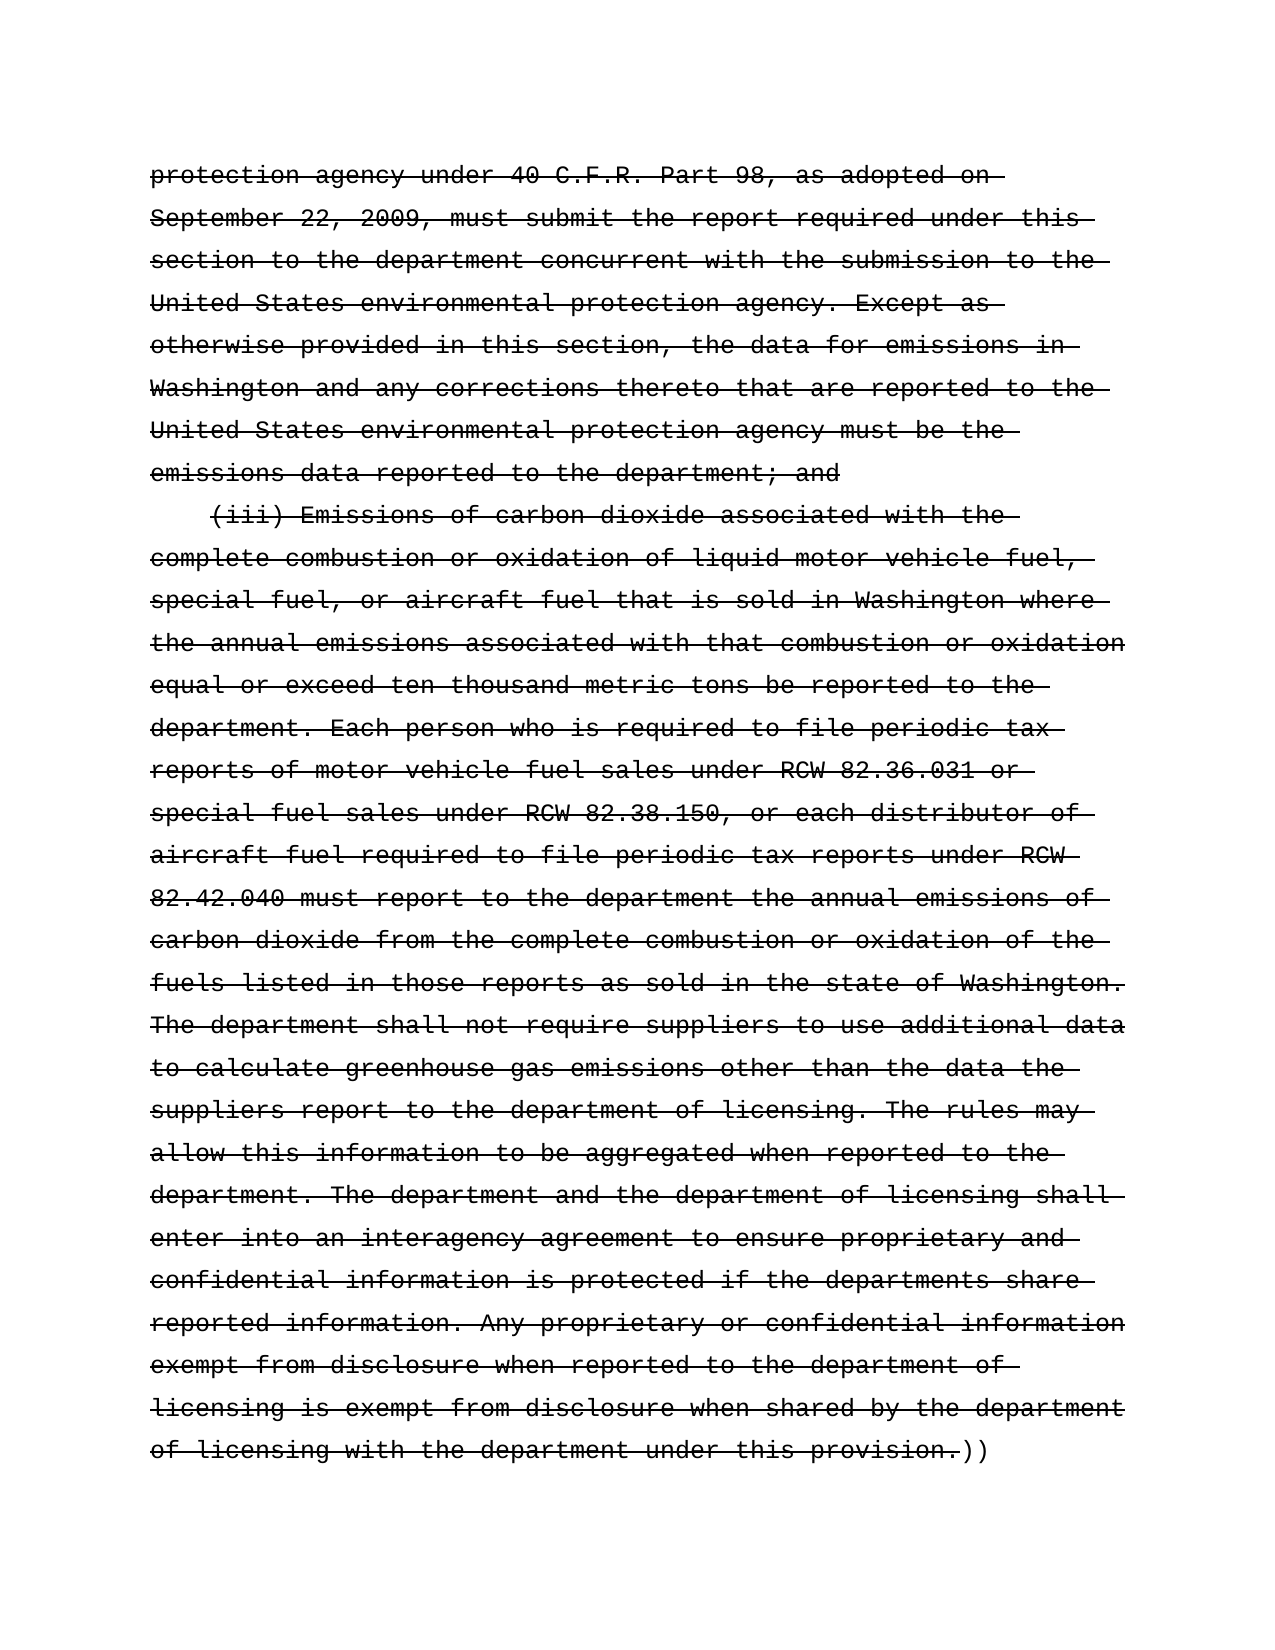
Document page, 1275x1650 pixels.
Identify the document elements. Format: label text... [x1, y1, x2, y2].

text (iii) Emissions of carbon dioxide associated with the complete combustion or oxidation of liquid motor vehicle fuel, special fuel, or aircraft fuel that is sold in Washington where the annual emissions associated with that combustion or oxidation equal or exceed ten thousand metric tons be reported to the department. Each person who is required to file periodic tax reports of motor vehicle fuel sales under RCW 82.36.031 or special fuel sales under RCW 82.38.150, or each distributor of aircraft fuel required to file periodic tax reports under RCW 82.42.040 must report to the department the annual emissions of carbon dioxide from the complete combustion or oxidation of the fuels listed in those reports as sold in the state of Washington. The department shall not require suppliers to use additional data to calculate greenhouse gas emissions other than the data the suppliers report to the department of licensing. The rules may allow this information to be aggregated when reported to the department. The department and the department of licensing shall enter into an interagency agreement to ensure proprietary and confidential information is protected if the departments share reported information. Any proprietary or confidential information exempt from disclosure when reported to the department of licensing is exempt from disclosure when shared by the department of licensing with the department under this provision.)) [150, 1028, 1125, 1196]
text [150, 150, 1125, 490]
text (iii) Emissions of carbon dioxide associated with the complete combustion or oxidation of liquid motor vehicle fuel, special fuel, or aircraft fuel that is sold in Washington where the annual emissions associated with that combustion or oxidation equal or exceed ten thousand metric tons be reported to the department. Each person who is required to file periodic tax reports of motor vehicle fuel sales under RCW 82.36.031 or special fuel sales under RCW 82.38.150, or each distributor of aircraft fuel required to file periodic tax reports under RCW 82.42.040 must report to the department the annual emissions of carbon dioxide from the complete combustion or oxidation of the fuels listed in those reports as sold in the state of Washington. The department shall not require suppliers to use additional data to calculate greenhouse gas emissions other than the data the suppliers report to the department of licensing. The rules may allow this information to be aggregated when reported to the department. The department and the department of licensing shall enter into an interagency agreement to ensure proprietary and confidential information is protected if the departments share reported information. Any proprietary or confidential information exempt from disclosure when reported to the department of licensing is exempt from disclosure when shared by the department of licensing with the department under this provision.)) [150, 490, 1125, 644]
text (iii) Emissions of carbon dioxide associated with the complete combustion or oxidation of liquid motor vehicle fuel, special fuel, or aircraft fuel that is sold in Washington where the annual emissions associated with that combustion or oxidation equal or exceed ten thousand metric tons be reported to the department. Each person who is required to file periodic tax reports of motor vehicle fuel sales under RCW 82.36.031 or special fuel sales under RCW 82.38.150, or each distributor of aircraft fuel required to file periodic tax reports under RCW 82.42.040 must report to the department the annual emissions of carbon dioxide from the complete combustion or oxidation of the fuels listed in those reports as sold in the state of Washington. The department shall not require suppliers to use additional data to calculate greenhouse gas emissions other than the data the suppliers report to the department of licensing. The rules may allow this information to be aggregated when reported to the department. The department and the department of licensing shall enter into an interagency agreement to ensure proprietary and confidential information is protected if the departments share reported information. Any proprietary or confidential information exempt from disclosure when reported to the department of licensing is exempt from disclosure when shared by the department of licensing with the department under this provision.)) [150, 646, 1125, 984]
text (iii) Emissions of carbon dioxide associated with the complete combustion or oxidation of liquid motor vehicle fuel, special fuel, or aircraft fuel that is sold in Washington where the annual emissions associated with that combustion or oxidation equal or exceed ten thousand metric tons be reported to the department. Each person who is required to file periodic tax reports of motor vehicle fuel sales under RCW 82.36.031 or special fuel sales under RCW 82.38.150, or each distributor of aircraft fuel required to file periodic tax reports under RCW 82.42.040 must report to the department the annual emissions of carbon dioxide from the complete combustion or oxidation of the fuels listed in those reports as sold in the state of Washington. The department shall not require suppliers to use additional data to calculate greenhouse gas emissions other than the data the suppliers report to the department of licensing. The rules may allow this information to be aggregated when reported to the department. The department and the department of licensing shall enter into an interagency agreement to ensure proprietary and confidential information is protected if the departments share reported information. Any proprietary or confidential information exempt from disclosure when reported to the department of licensing is exempt from disclosure when shared by the department of licensing with the department under this provision.)) [150, 1198, 1125, 1324]
